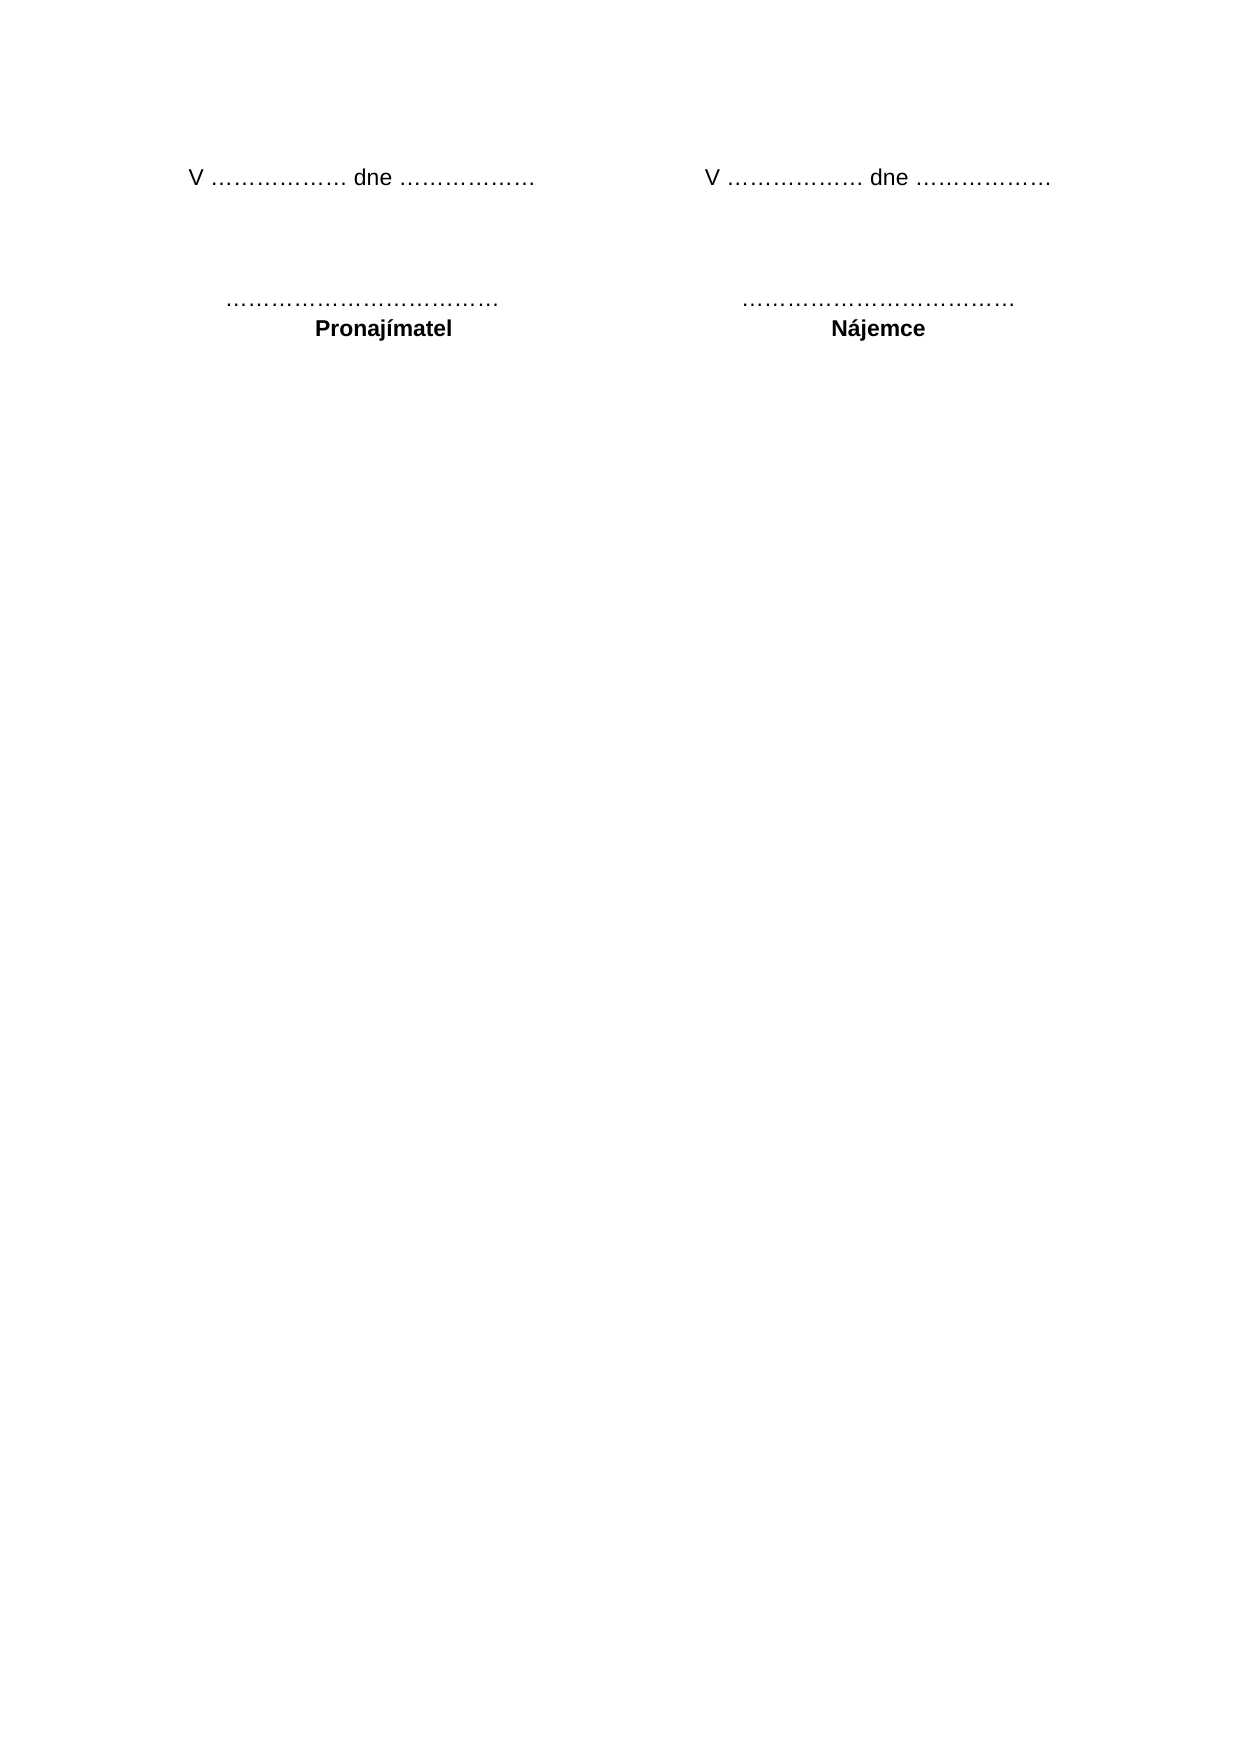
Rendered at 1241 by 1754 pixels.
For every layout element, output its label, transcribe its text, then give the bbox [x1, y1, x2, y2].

text Pronajímatel Nájemce [148, 315, 1093, 341]
text V ……………… dne ……………… V ……………… dne ……………… [148, 164, 1093, 190]
text ……………………………… ……………………………… [148, 285, 1093, 311]
